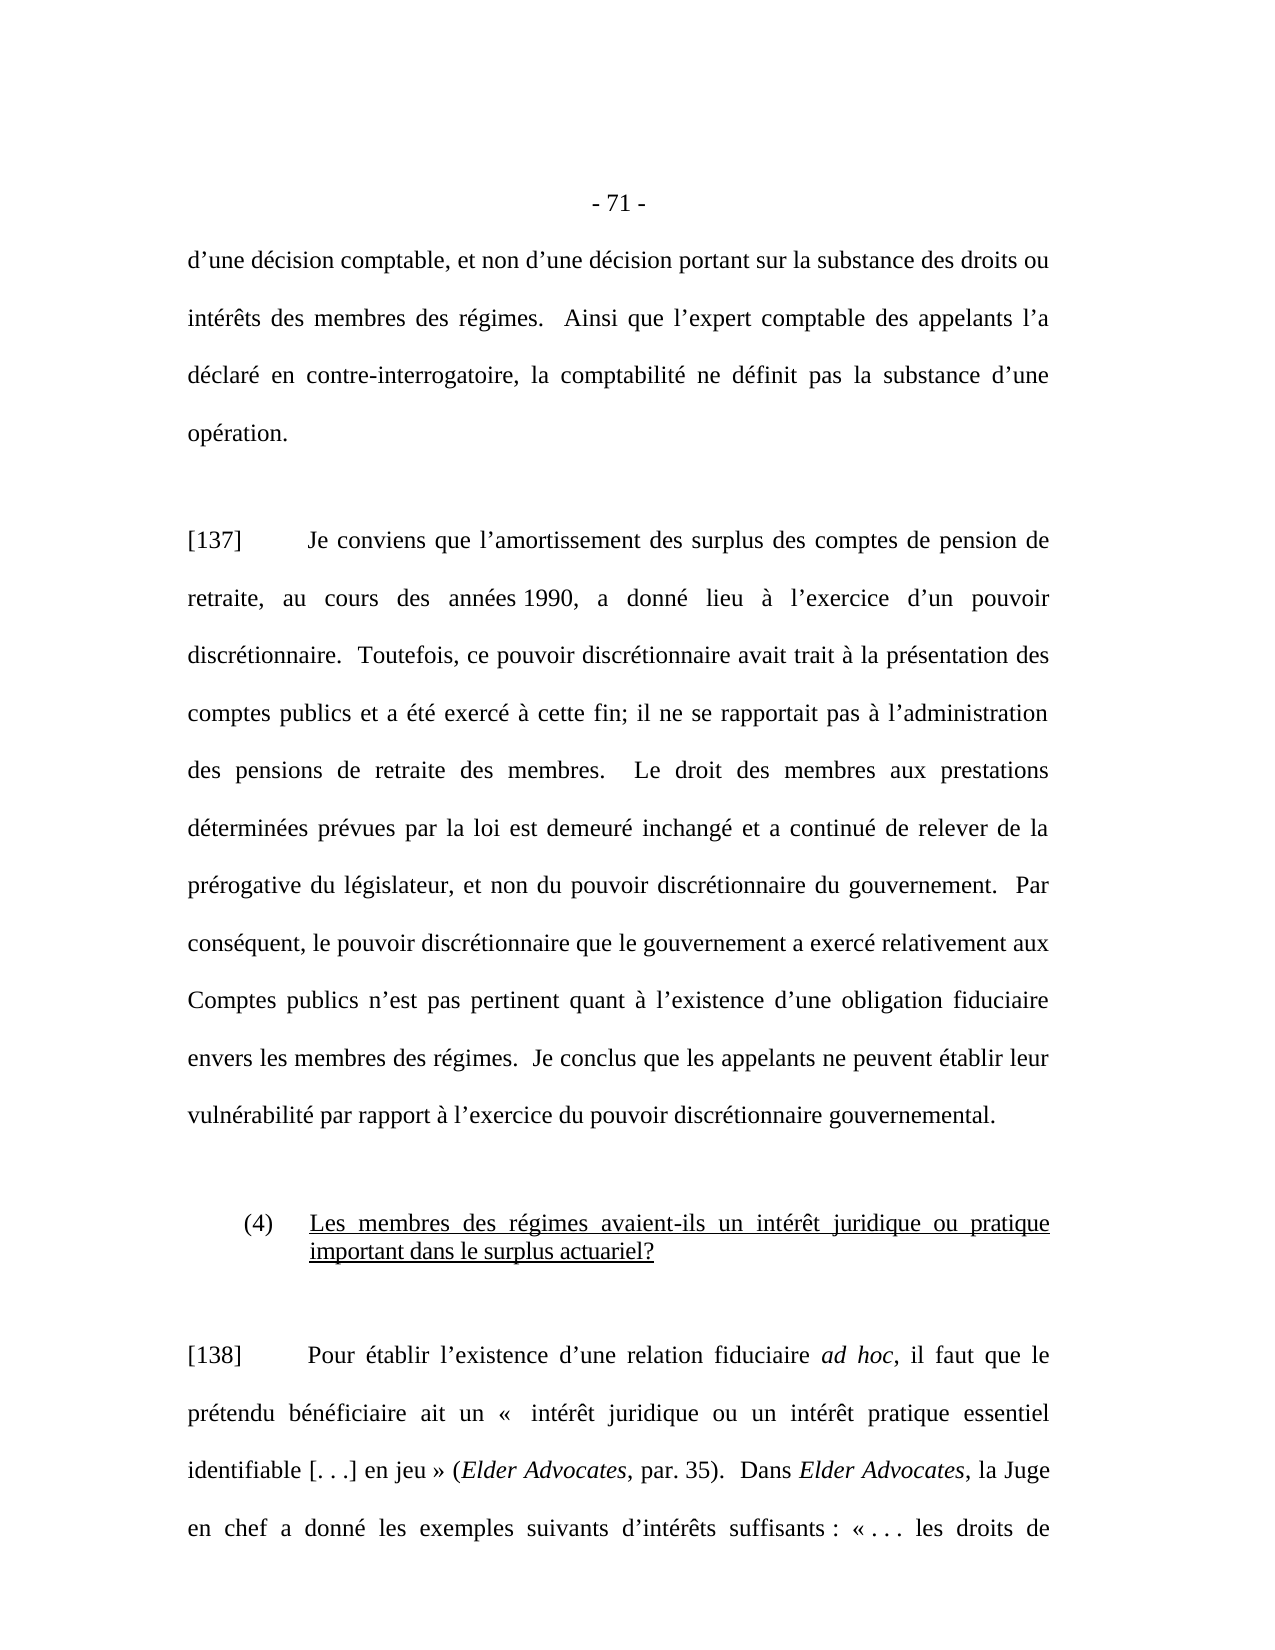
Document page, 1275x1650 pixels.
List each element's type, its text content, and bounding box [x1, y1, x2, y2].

text Je conviens que l’amortissement des surplus des comptes de pension de retraite, au cours des années 1990, a donné lieu à l’exercice d’un pouvoir discrétionnaire. Toutefois, ce pouvoir discrétionnaire avait trait à la présentation des comptes publics et a été exercé à cette fin; il ne se rapportait pas à l’administration des pensions de retraite des membres. Le droit des membres aux prestations déterminées prévues par la loi est demeuré inchangé et a continué de relever de la prérogative du législateur, et non du pouvoir discrétionnaire du gouvernement. Par conséquent, le pouvoir discrétionnaire que le gouvernement a exercé relativement aux Comptes publics n’est pas pertinent quant à l’existence d’une obligation fiduciaire envers les membres des régimes. Je conclus que les appelants ne peuvent établir leur vulnérabilité par rapport à l’exercice du pouvoir discrétionnaire gouvernemental. [187, 525, 1050, 1129]
title (4) Les membres des régimes avaient-ils un intérêt juridique ou pratique important dans le surplus actuariel? [187, 1208, 1050, 1265]
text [187, 245, 1050, 446]
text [187, 1340, 1050, 1541]
